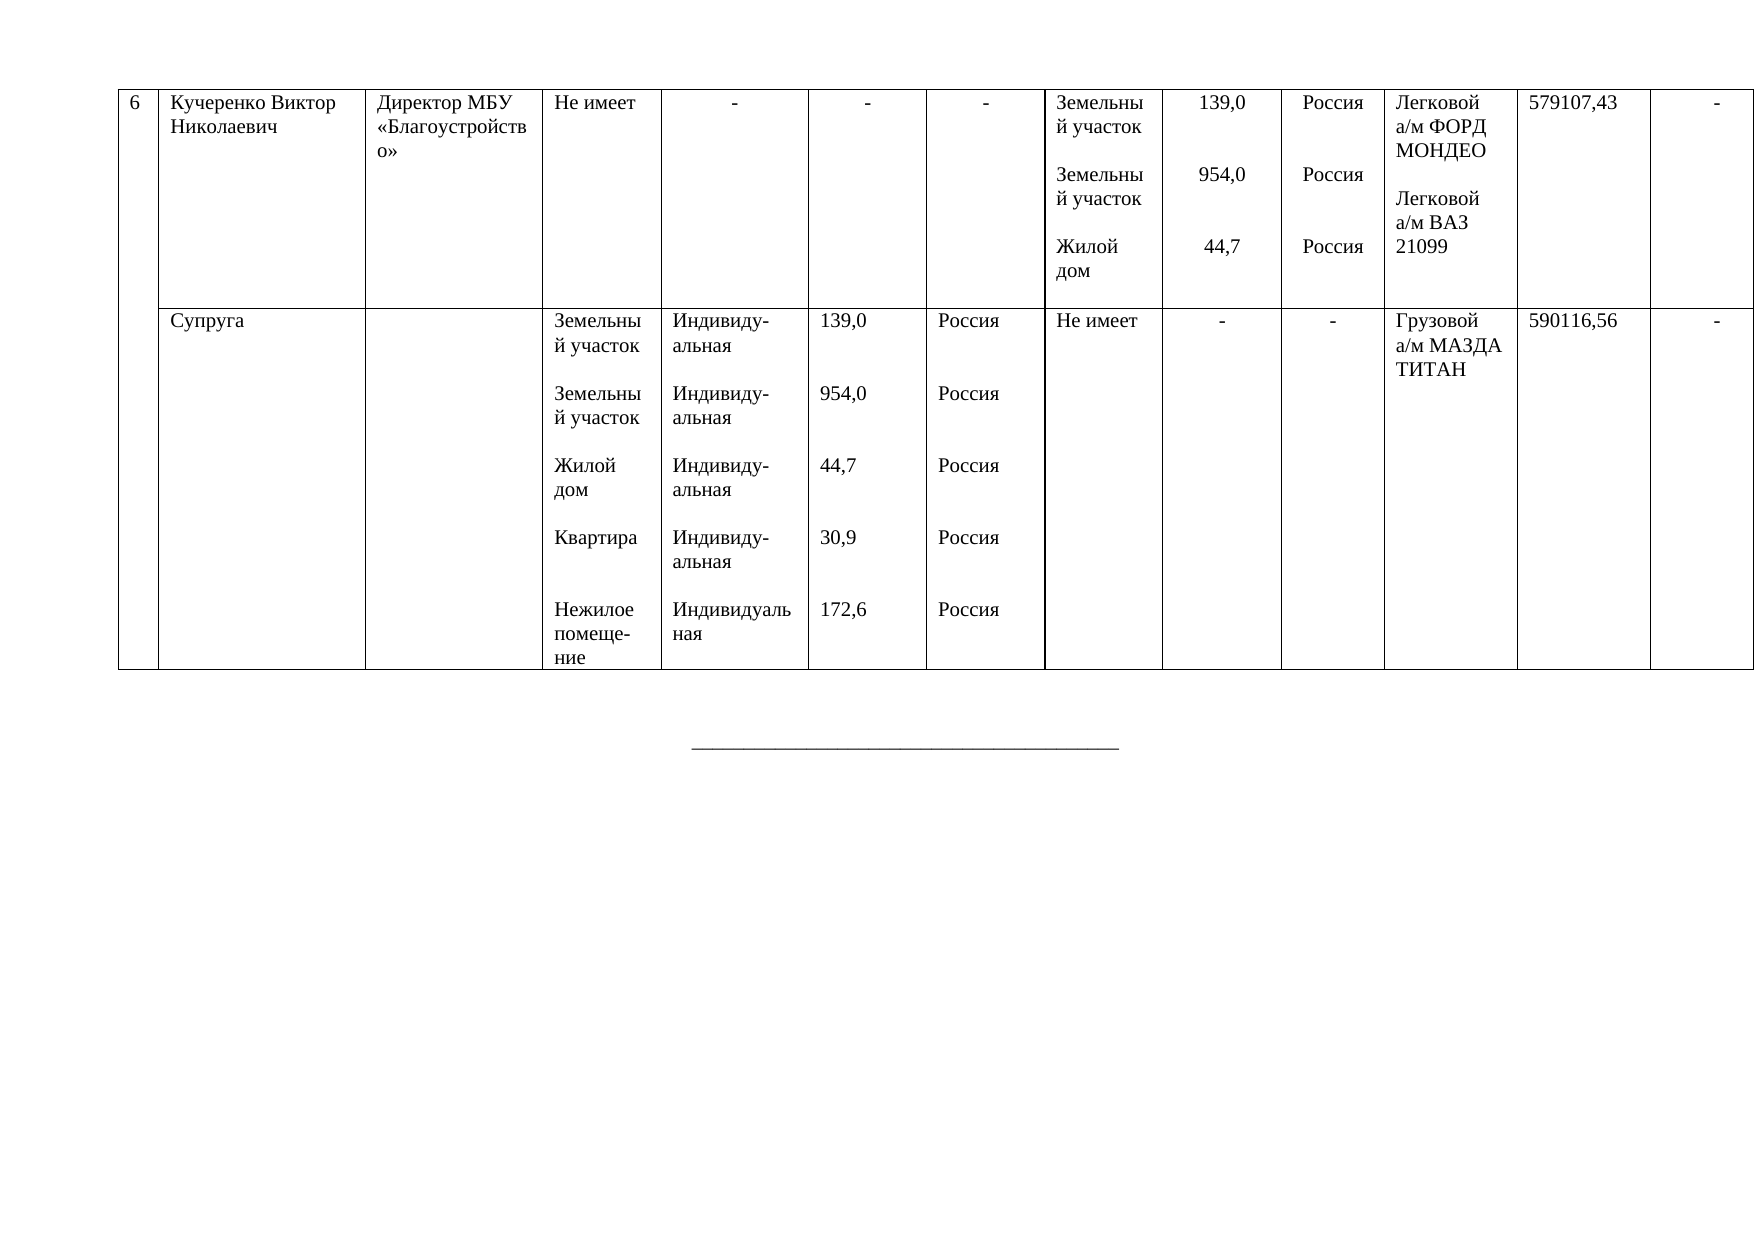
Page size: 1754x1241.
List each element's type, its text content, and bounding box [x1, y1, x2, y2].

table_cell - [809, 90, 926, 307]
table_cell - [662, 90, 808, 307]
table_cell - [1163, 309, 1281, 669]
text _________________________________________ [118, 728, 1636, 752]
table_cell Россия Россия Россия [1282, 90, 1384, 307]
table_cell Земельный участок Земельный участок Жилой дом [1046, 90, 1162, 307]
table_cell Легковой а/м ФОРД МОНДЕО Легковой а/м ВАЗ 21099 [1385, 90, 1517, 307]
table_cell [366, 309, 542, 669]
table_cell Кучеренко Виктор Николаевич [159, 90, 365, 307]
table_cell - [1651, 309, 1753, 669]
table_cell Земельный участок Земельный участок Жилой дом Квартира Нежилое помеще-ние [543, 309, 661, 669]
table_cell 590116,56 [1518, 309, 1650, 669]
table_cell - [1651, 90, 1753, 307]
table_cell Не имеет [543, 90, 661, 307]
table_cell Супруга [159, 309, 365, 669]
table_cell 6 [119, 90, 158, 669]
table_cell 579107,43 [1518, 90, 1650, 307]
table_cell Россия Россия Россия Россия Россия [927, 309, 1044, 669]
table_cell Индивиду-альная Индивиду-альная Индивиду-альная Индивиду-альная Индивидуальная [662, 309, 808, 669]
table_cell - [927, 90, 1044, 307]
table_cell Грузовой а/м МАЗДА ТИТАН [1385, 309, 1517, 669]
table_cell 139,0 954,0 44,7 30,9 172,6 [809, 309, 926, 669]
table_cell Не имеет [1046, 309, 1162, 669]
table_cell 139,0 954,0 44,7 [1163, 90, 1281, 307]
table_cell - [1282, 309, 1384, 669]
table_cell Директор МБУ «Благоустройство» [366, 90, 542, 307]
